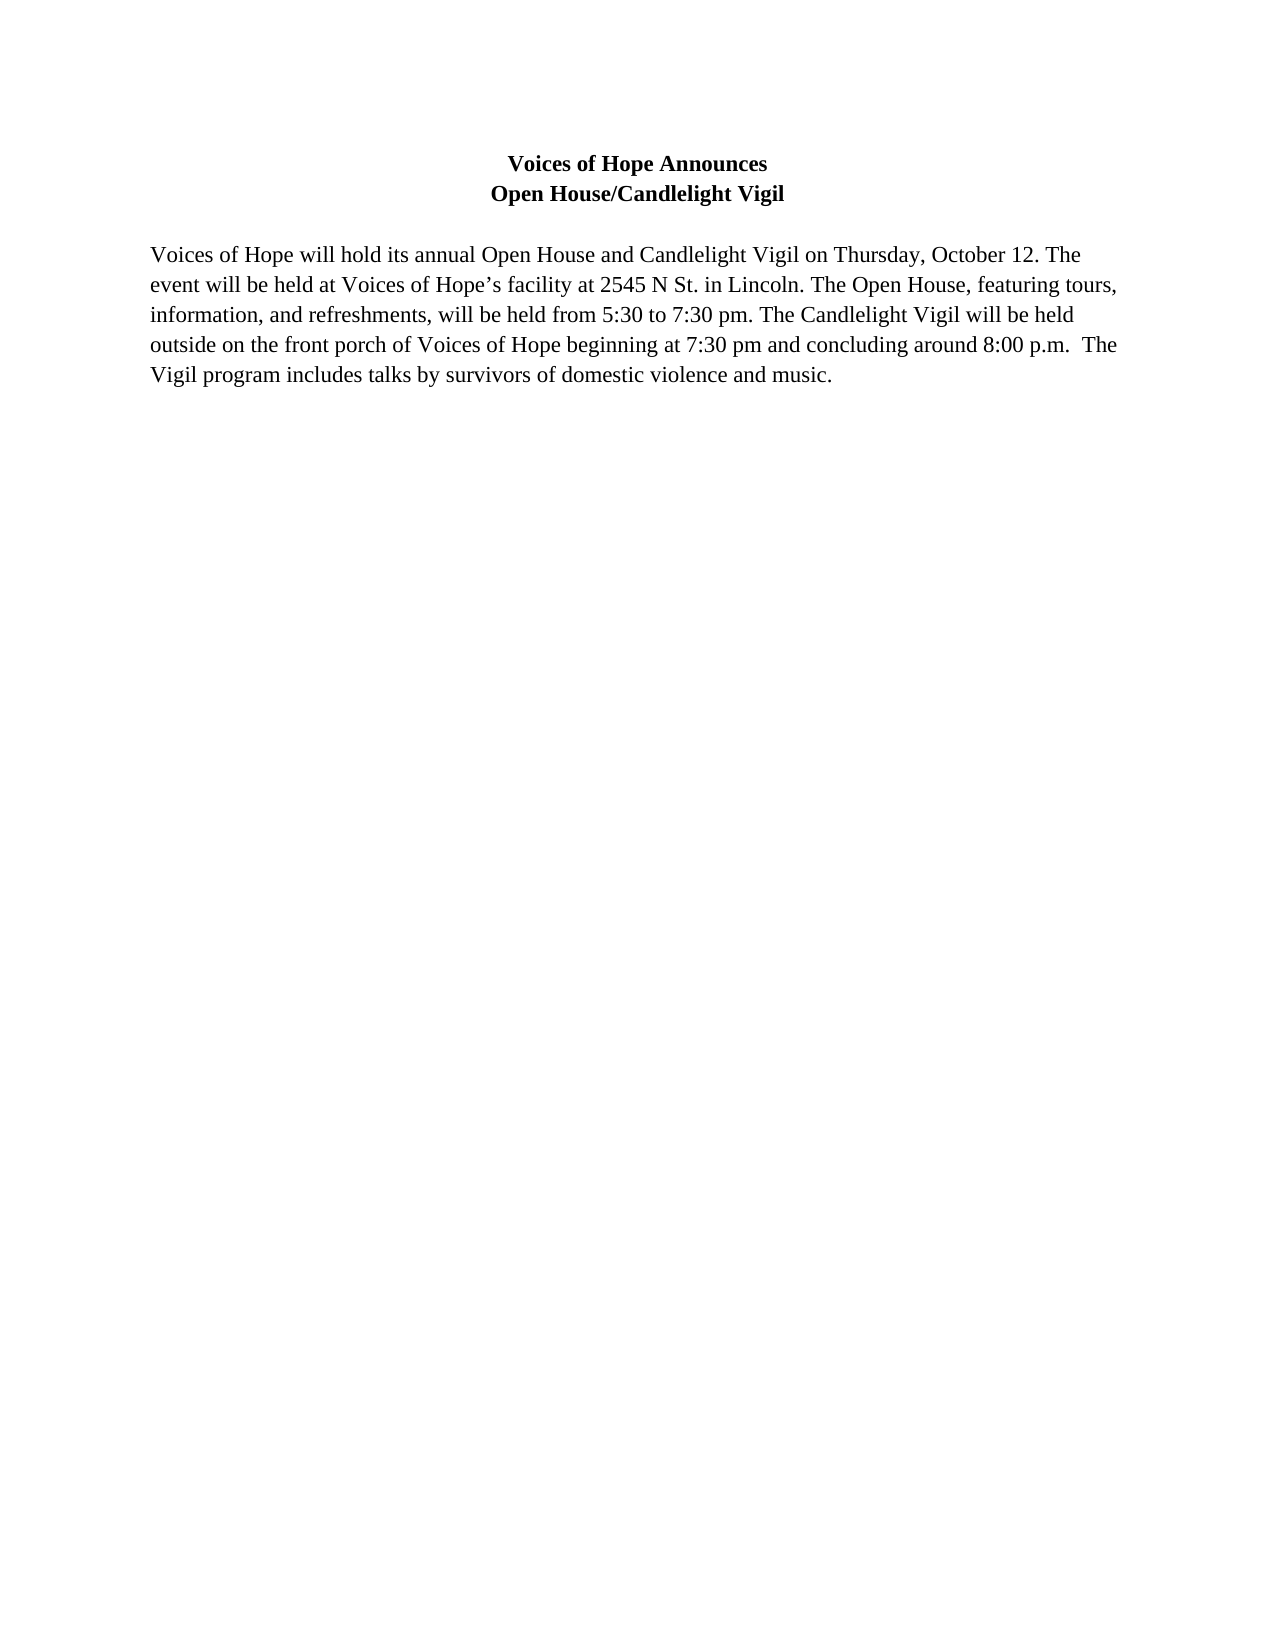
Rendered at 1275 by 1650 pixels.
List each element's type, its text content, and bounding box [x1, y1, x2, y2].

text Open House/Candlelight Vigil [150, 180, 1125, 207]
text Voices of Hope Announces [150, 150, 1125, 176]
text Voices of Hope will hold its annual Open House and Candlelight Vigil on Thursday, October 12. The event will be held at Voices of Hope’s facility at 2545 N St. in Lincoln. The Open House, featuring tours, information, and refreshments, will be held from 5:30 to 7:30 pm. The Candlelight Vigil will be held outside on the front porch of Voices of Hope beginning at 7:30 pm and concluding around 8:00 p.m. The Vigil program includes talks by survivors of domestic violence and music. [150, 241, 1125, 388]
